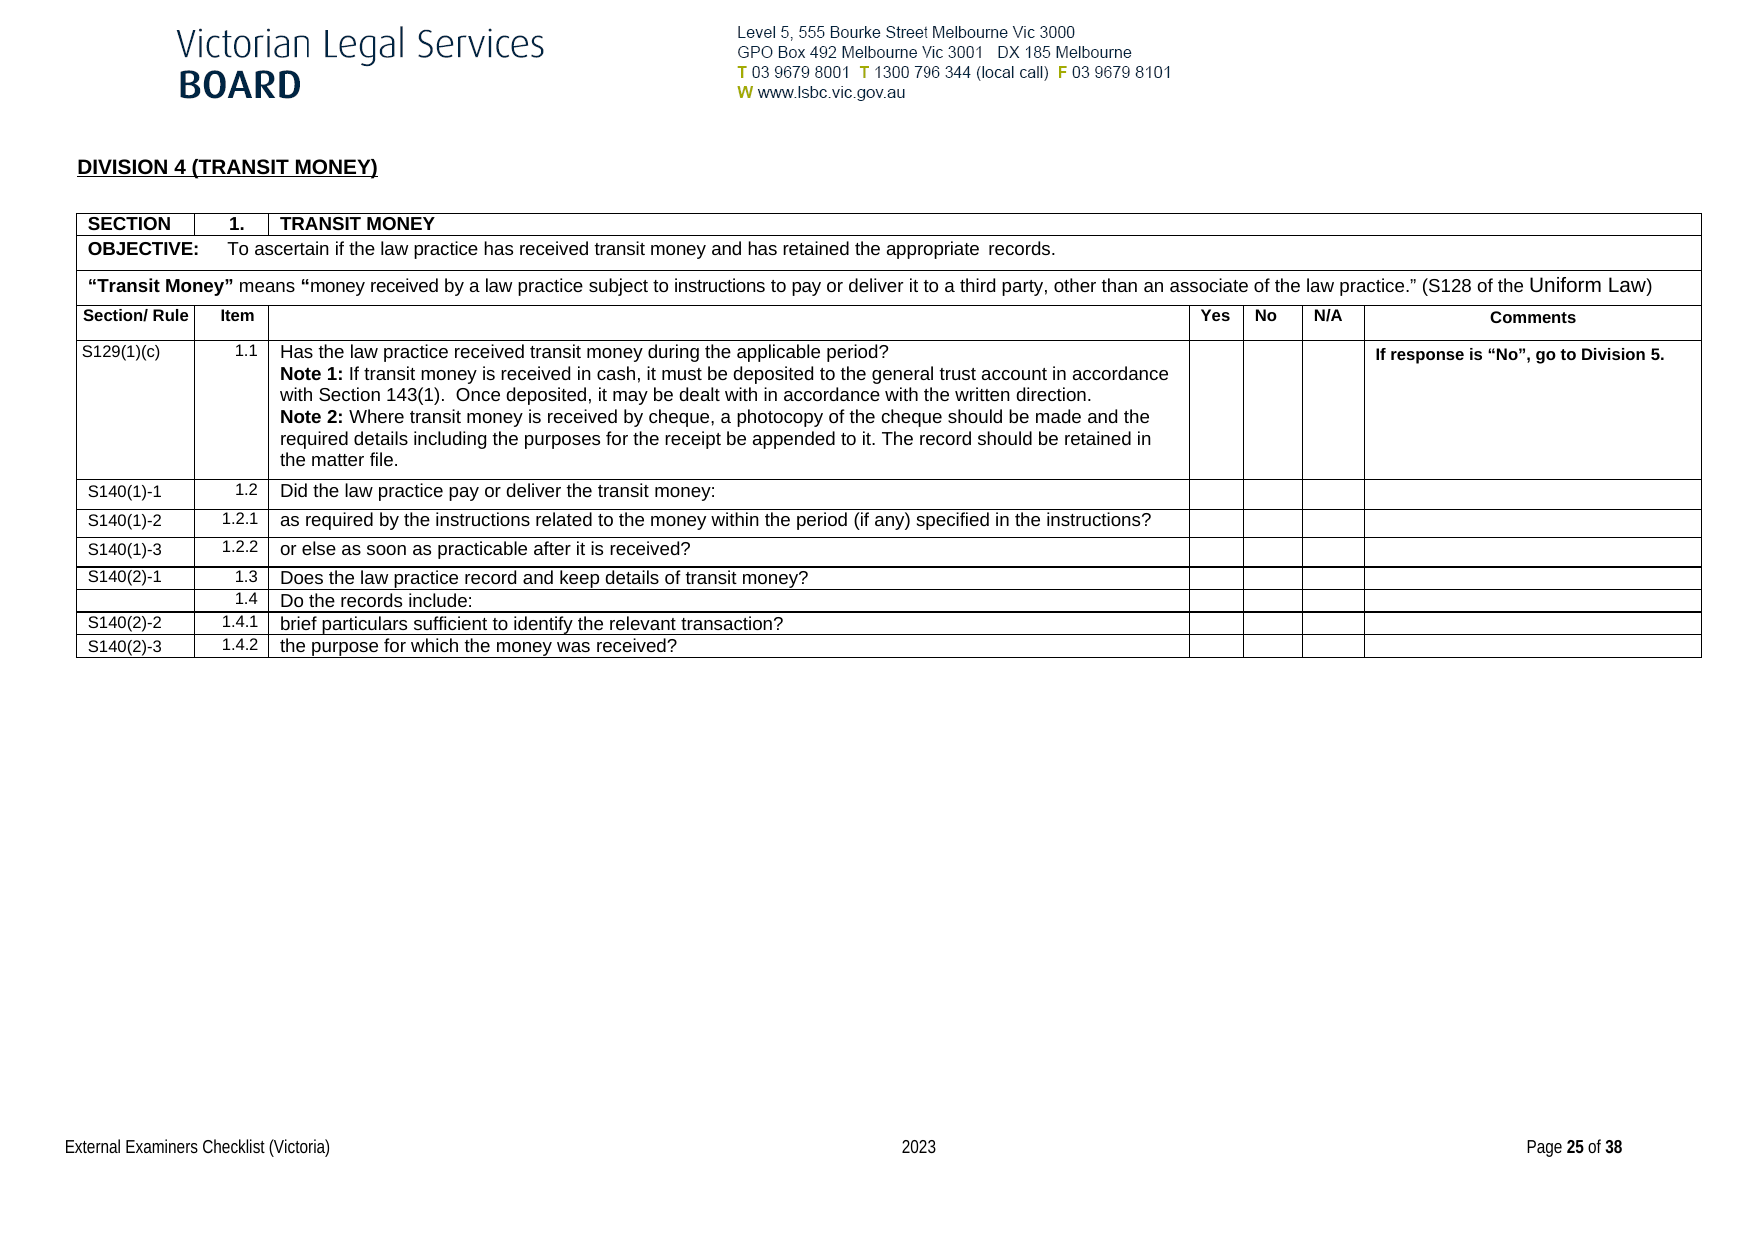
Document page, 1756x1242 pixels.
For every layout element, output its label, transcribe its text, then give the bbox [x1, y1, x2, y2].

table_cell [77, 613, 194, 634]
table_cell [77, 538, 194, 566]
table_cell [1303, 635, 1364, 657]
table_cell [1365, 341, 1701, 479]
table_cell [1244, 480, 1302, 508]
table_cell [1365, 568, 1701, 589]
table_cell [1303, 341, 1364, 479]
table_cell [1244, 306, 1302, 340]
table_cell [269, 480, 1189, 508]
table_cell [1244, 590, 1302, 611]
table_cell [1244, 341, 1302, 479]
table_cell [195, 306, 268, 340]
subtitle DIVISION 4 (TRANSIT MONEY) [77, 155, 1713, 179]
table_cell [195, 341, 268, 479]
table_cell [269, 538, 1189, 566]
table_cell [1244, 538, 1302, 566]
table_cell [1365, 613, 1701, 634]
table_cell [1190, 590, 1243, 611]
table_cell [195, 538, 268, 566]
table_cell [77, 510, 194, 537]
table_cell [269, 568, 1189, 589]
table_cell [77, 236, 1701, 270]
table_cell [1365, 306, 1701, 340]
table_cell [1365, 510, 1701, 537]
picture [0, 0, 1235, 116]
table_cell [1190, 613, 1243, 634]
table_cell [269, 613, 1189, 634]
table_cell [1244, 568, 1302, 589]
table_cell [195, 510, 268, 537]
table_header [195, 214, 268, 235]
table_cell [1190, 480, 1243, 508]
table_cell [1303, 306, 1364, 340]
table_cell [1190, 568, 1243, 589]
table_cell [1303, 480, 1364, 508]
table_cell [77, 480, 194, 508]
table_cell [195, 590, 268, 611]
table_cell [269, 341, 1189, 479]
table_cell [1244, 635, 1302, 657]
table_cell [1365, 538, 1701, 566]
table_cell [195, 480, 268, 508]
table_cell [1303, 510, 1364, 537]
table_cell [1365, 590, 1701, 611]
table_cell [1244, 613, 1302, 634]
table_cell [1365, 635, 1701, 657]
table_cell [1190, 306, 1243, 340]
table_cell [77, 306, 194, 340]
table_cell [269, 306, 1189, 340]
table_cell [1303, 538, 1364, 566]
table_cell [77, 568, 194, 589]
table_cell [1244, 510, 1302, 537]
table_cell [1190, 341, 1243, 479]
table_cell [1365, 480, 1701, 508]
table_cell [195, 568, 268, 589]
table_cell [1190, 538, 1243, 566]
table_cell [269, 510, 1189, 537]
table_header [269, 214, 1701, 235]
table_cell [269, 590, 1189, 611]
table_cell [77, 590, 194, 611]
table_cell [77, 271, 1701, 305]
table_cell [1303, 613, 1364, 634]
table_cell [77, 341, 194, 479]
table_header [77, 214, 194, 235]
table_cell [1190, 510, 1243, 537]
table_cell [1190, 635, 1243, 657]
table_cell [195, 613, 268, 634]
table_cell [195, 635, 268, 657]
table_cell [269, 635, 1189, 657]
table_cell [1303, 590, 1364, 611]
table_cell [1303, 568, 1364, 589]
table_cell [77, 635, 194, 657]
